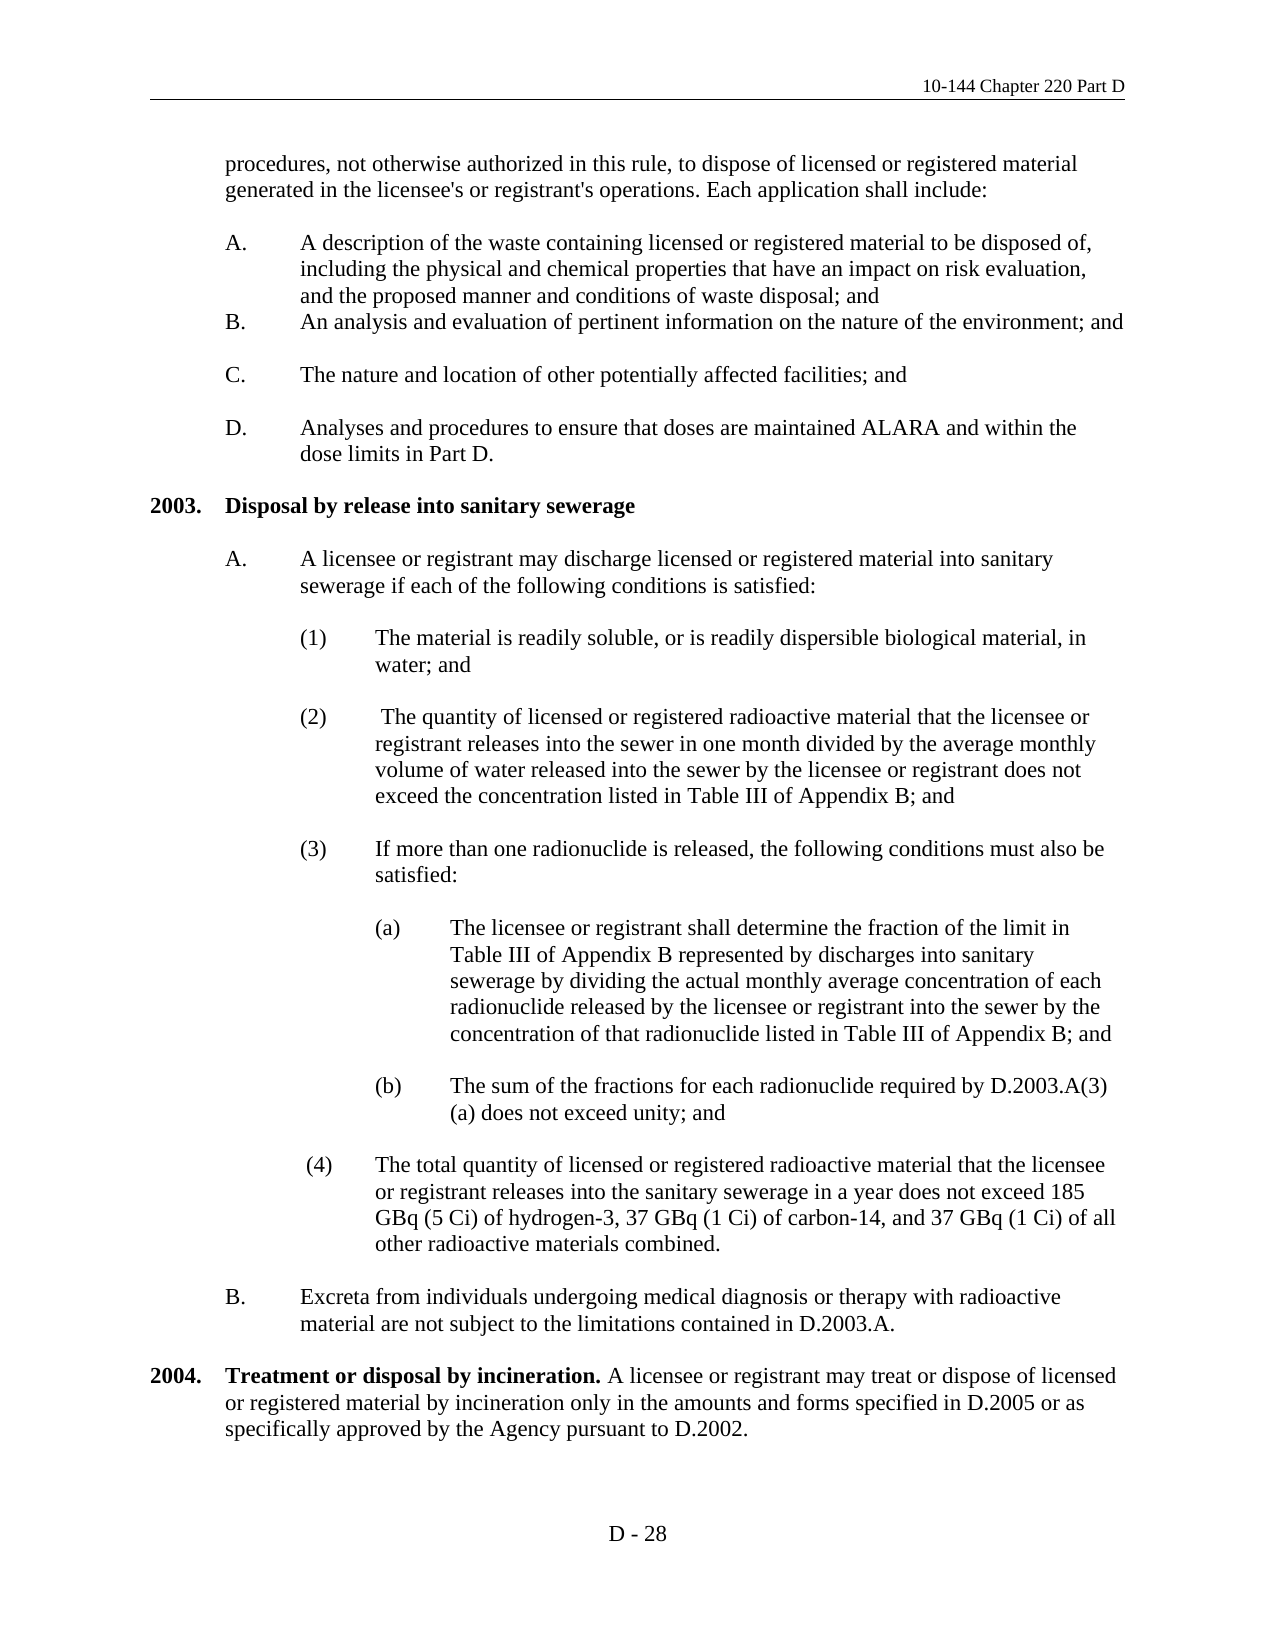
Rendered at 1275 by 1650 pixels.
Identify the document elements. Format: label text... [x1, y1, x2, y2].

text B. Excreta from individuals undergoing medical diagnosis or therapy with radioactive material are not subject to the limitations contained in D.2003.A. [225, 1283, 1125, 1336]
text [150, 150, 1125, 203]
text (b) The sum of the fractions for each radionuclide required by D.2003.A(3)(a) does not exceed unity; and [375, 1072, 1125, 1125]
text 2004. Treatment or disposal by incineration. A licensee or registrant may treat or dispose of licensed or registered material by incineration only in the amounts and forms specified in D.2005 or as specifically approved by the Agency pursuant to D.2002. [150, 1362, 1125, 1441]
text B. An analysis and evaluation of pertinent information on the nature of the environment; and [150, 308, 1125, 334]
text (4) The total quantity of licensed or registered radioactive material that the licensee or registrant releases into the sanitary sewerage in a year does not exceed 185 GBq (5 Ci) of hydrogen-3, 37 GBq (1 Ci) of carbon-14, and 37 GBq (1 Ci) of all other radioactive materials combined. [300, 1151, 1125, 1257]
text (2) The quantity of licensed or registered radioactive material that the licensee or registrant releases into the sewer in one month divided by the average monthly volume of water released into the sewer by the licensee or registrant does not exceed the concentration listed in Table III of Appendix B; and [300, 703, 1125, 809]
text A. A description of the waste containing licensed or registered material to be disposed of, including the physical and chemical properties that have an impact on risk evaluation, and the proposed manner and conditions of waste disposal; and [225, 229, 1125, 308]
text D. Analyses and procedures to ensure that doses are maintained ALARA and within the dose limits in Part D. [225, 413, 1125, 466]
text C. The nature and location of other potentially affected facilities; and [150, 361, 1125, 387]
text (3) If more than one radionuclide is released, the following conditions must also be satisfied: [300, 835, 1125, 888]
text (1) The material is readily soluble, or is readily dispersible biological material, in water; and [300, 624, 1125, 677]
text A. A licensee or registrant may discharge licensed or registered material into sanitary sewerage if each of the following conditions is satisfied: [225, 545, 1125, 598]
text (a) The licensee or registrant shall determine the fraction of the limit in Table III of Appendix B represented by discharges into sanitary sewerage by dividing the actual monthly average concentration of each radionuclide released by the licensee or registrant into the sewer by the concentration of that radionuclide listed in Table III of Appendix B; and [375, 914, 1125, 1046]
text 2003. Disposal by release into sanitary sewerage [150, 493, 1125, 519]
